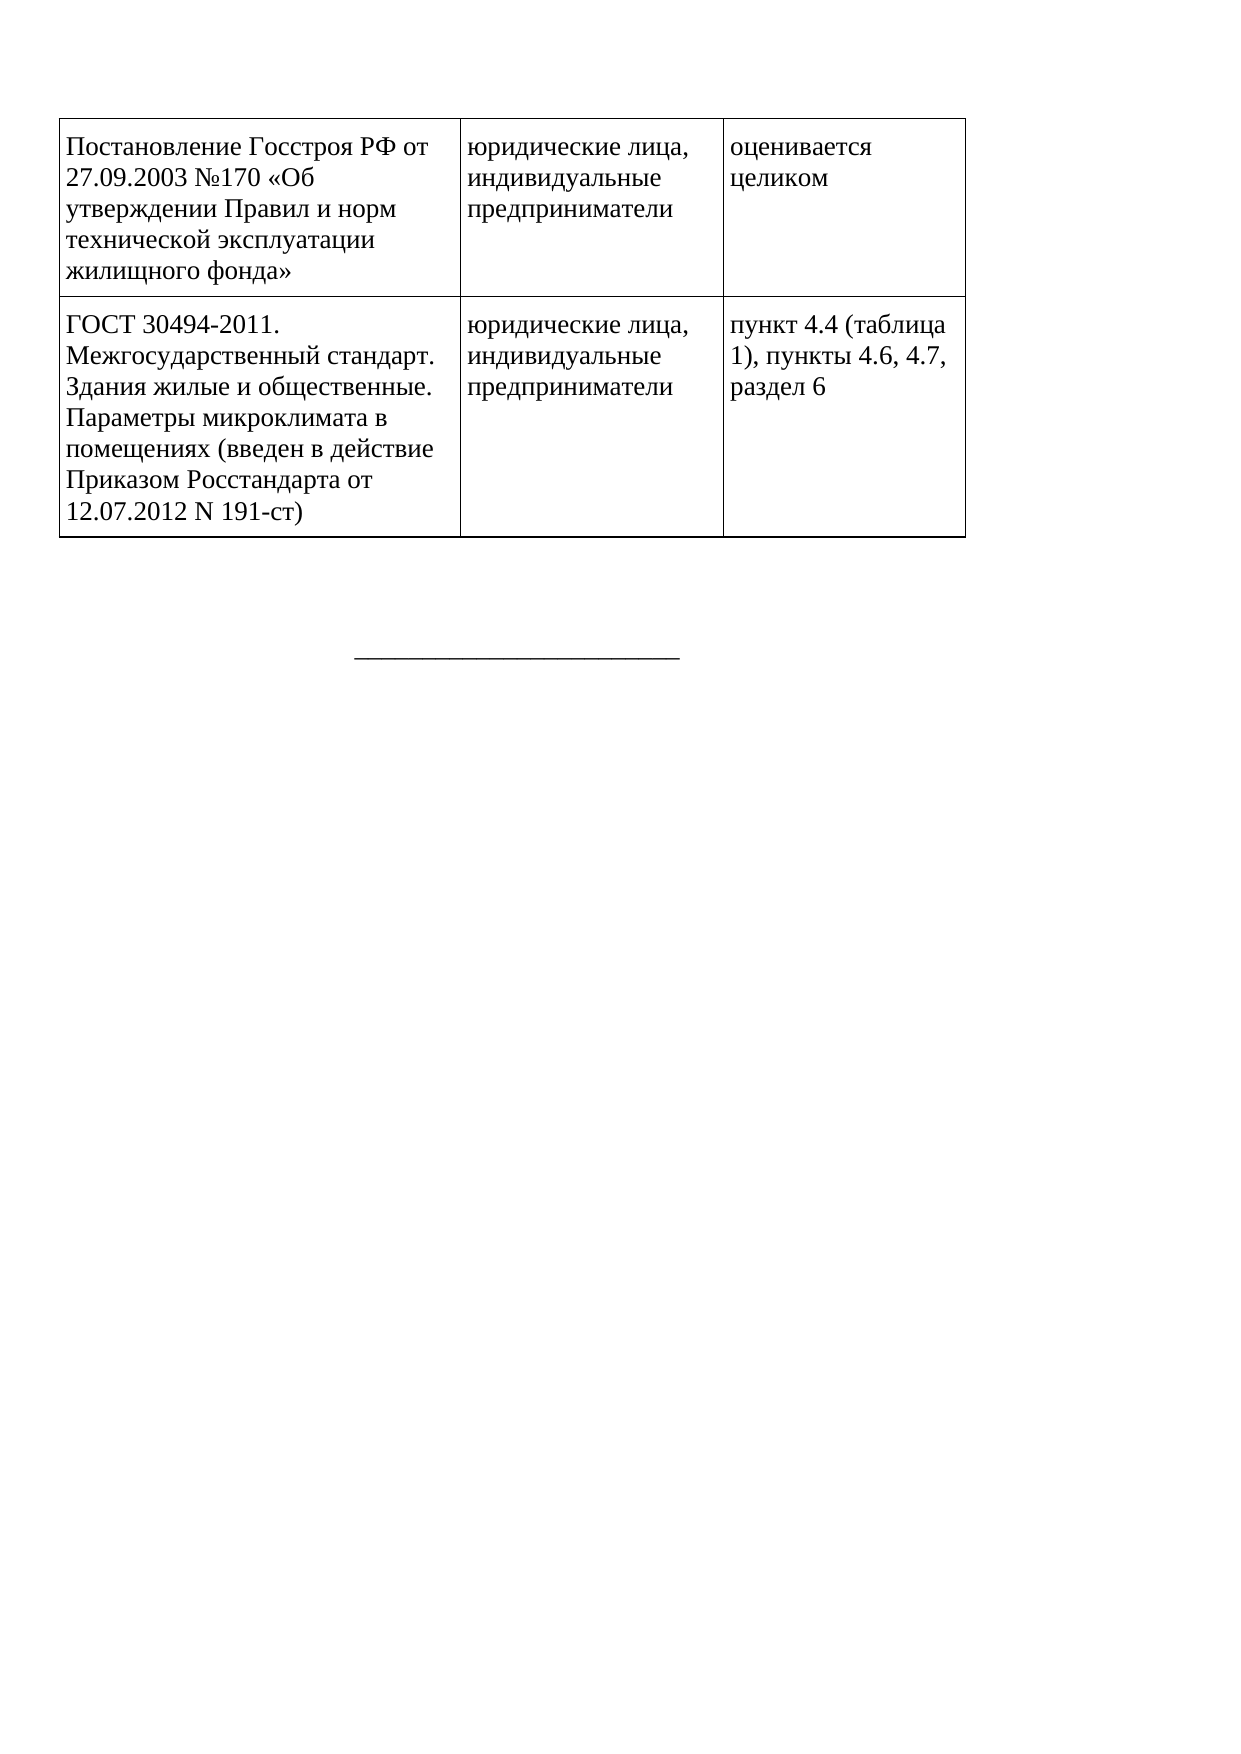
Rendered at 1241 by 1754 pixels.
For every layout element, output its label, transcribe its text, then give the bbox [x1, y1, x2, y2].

text ________________________ [59, 631, 974, 662]
table_cell пункт 4.4 (таблица 1), пункты 4.6, 4.7, раздел 6 [724, 297, 965, 536]
table_cell юридические лица, индивидуальные предприниматели [461, 119, 723, 296]
table_cell юридические лица, индивидуальные предприниматели [461, 297, 723, 536]
table_cell Постановление Госстроя РФ от 27.09.2003 №170 «Об утверждении Правил и норм технической эксплуатации жилищного фонда» [60, 119, 460, 296]
table_cell оценивается целиком [724, 119, 965, 296]
table_cell ГОСТ 30494-2011. Межгосударственный стандарт. Здания жилые и общественные. Параметры микроклимата в помещениях (введен в действие Приказом Росстандарта от 12.07.2012 N 191-ст) [60, 297, 460, 536]
